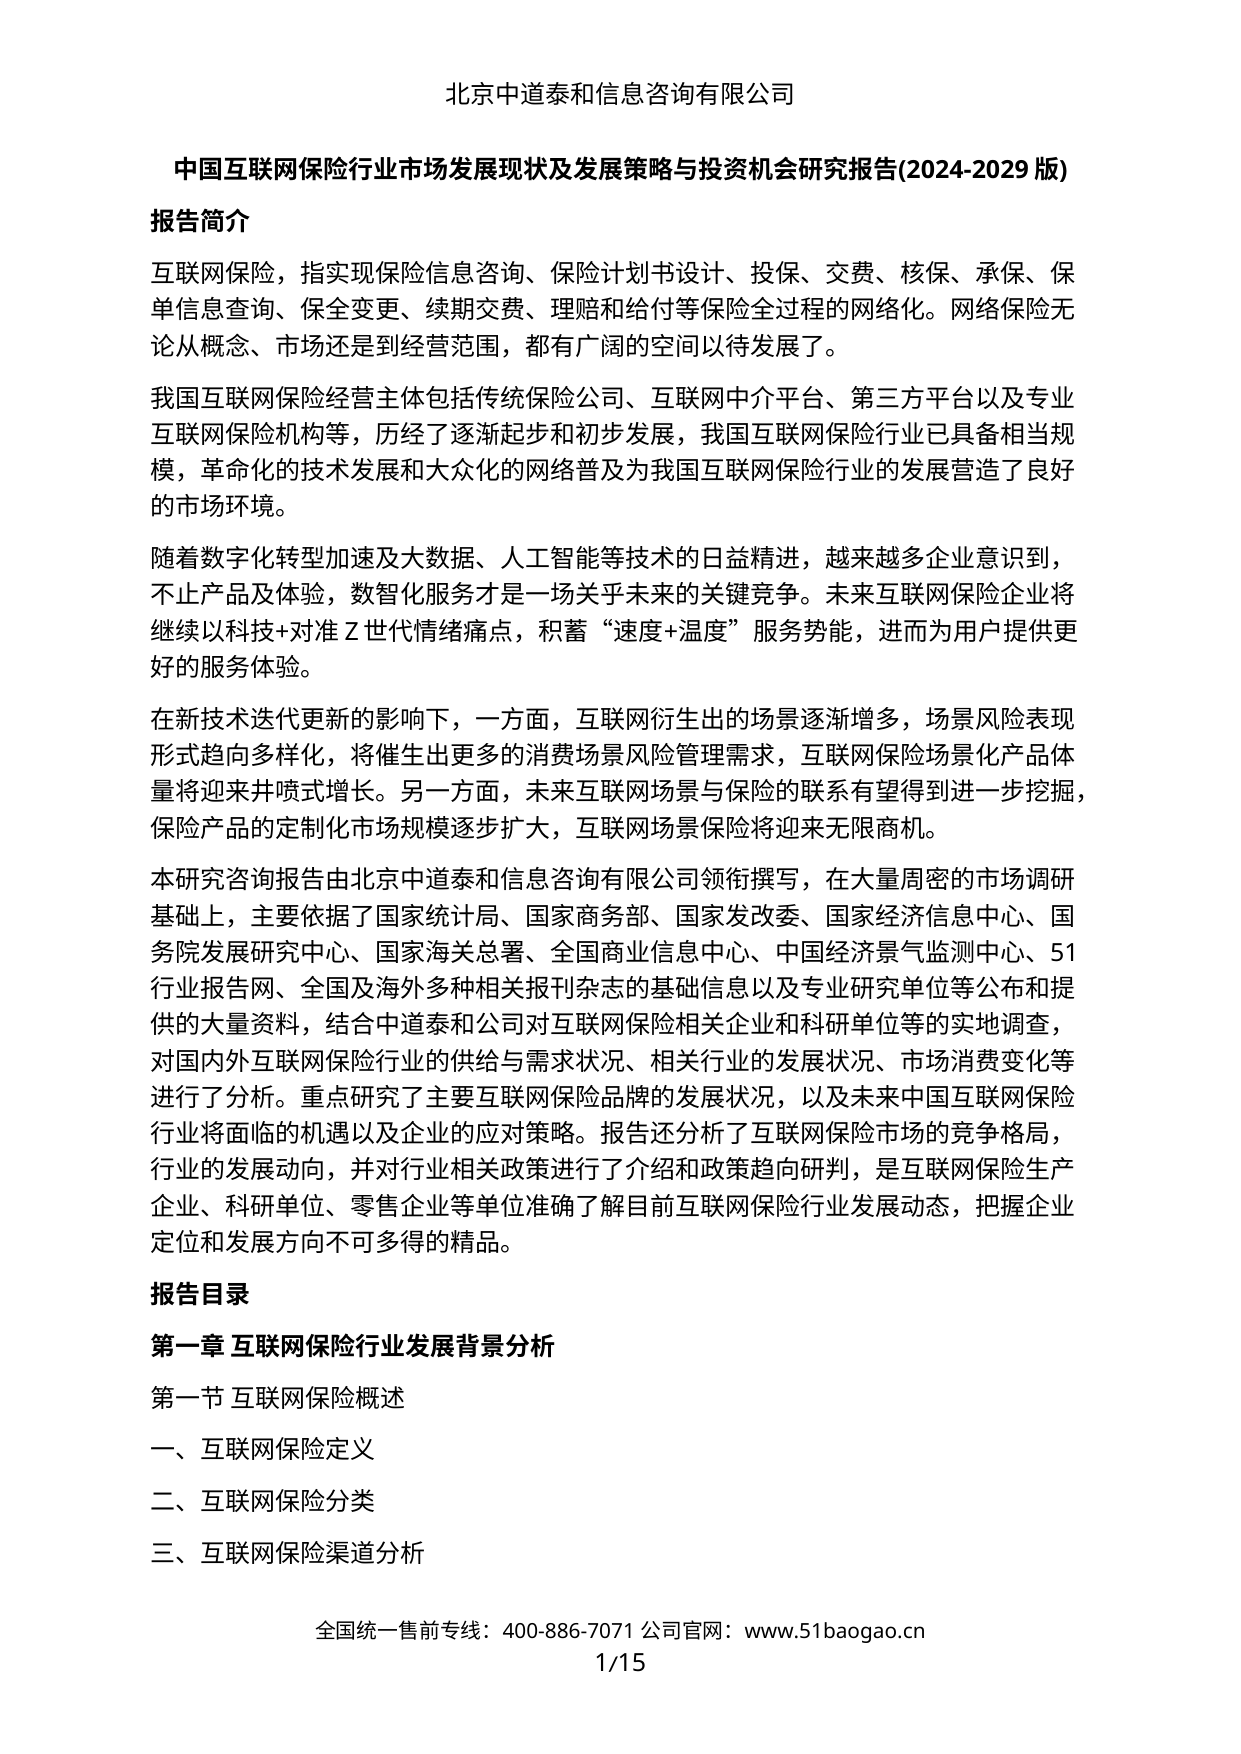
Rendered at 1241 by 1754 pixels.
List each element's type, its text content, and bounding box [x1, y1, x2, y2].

text 在新技术迭代更新的影响下，一方面，互联网衍生出的场景逐渐增多，场景风险表现形式趋向多样化，将催生出更多的消费场景风险管理需求，互联网保险场景化产品体量将迎来井喷式增长。另一方面，未来互联网场景与保险的联系有望得到进一步挖掘，保险产品的定制化市场规模逐步扩大，互联网场景保险将迎来无限商机。 [150, 699, 1090, 844]
text 二、互联网保险分类 [150, 1482, 1090, 1518]
text 我国互联网保险经营主体包括传统保险公司、互联网中介平台、第三方平台以及专业互联网保险机构等，历经了逐渐起步和初步发展，我国互联网保险行业已具备相当规模，革命化的技术发展和大众化的网络普及为我国互联网保险行业的发展营造了良好的市场环境。 [150, 378, 1090, 523]
text 第一章 互联网保险行业发展背景分析 [150, 1326, 1090, 1362]
text 三、互联网保险渠道分析 [150, 1534, 1090, 1570]
text 第一节 互联网保险概述 [150, 1378, 1090, 1414]
text 本研究咨询报告由北京中道泰和信息咨询有限公司领衔撰写，在大量周密的市场调研基础上，主要依据了国家统计局、国家商务部、国家发改委、国家经济信息中心、国务院发展研究中心、国家海关总署、全国商业信息中心、中国经济景气监测中心、51行业报告网、全国及海外多种相关报刊杂志的基础信息以及专业研究单位等公布和提供的大量资料，结合中道泰和公司对互联网保险相关企业和科研单位等的实地调查，对国内外互联网保险行业的供给与需求状况、相关行业的发展状况、市场消费变化等进行了分析。重点研究了主要互联网保险品牌的发展状况，以及未来中国互联网保险行业将面临的机遇以及企业的应对策略。报告还分析了互联网保险市场的竞争格局，行业的发展动向，并对行业相关政策进行了介绍和政策趋向研判，是互联网保险生产企业、科研单位、零售企业等单位准确了解目前互联网保险行业发展动态，把握企业定位和发展方向不可多得的精品。 [150, 860, 1090, 1259]
text 报告简介 [150, 202, 1090, 238]
text 中国互联网保险行业市场发展现状及发展策略与投资机会研究报告(2024-2029版) [150, 150, 1090, 186]
text 一、互联网保险定义 [150, 1430, 1090, 1466]
text 随着数字化转型加速及大数据、人工智能等技术的日益精进，越来越多企业意识到，不止产品及体验，数智化服务才是一场关乎未来的关键竞争。未来互联网保险企业将继续以科技+对准Z世代情绪痛点，积蓄“速度+温度”服务势能，进而为用户提供更好的服务体验。 [150, 539, 1090, 684]
text 互联网保险，指实现保险信息咨询、保险计划书设计、投保、交费、核保、承保、保单信息查询、保全变更、续期交费、理赔和给付等保险全过程的网络化。网络保险无论从概念、市场还是到经营范围，都有广阔的空间以待发展了。 [150, 254, 1090, 362]
text 报告目录 [150, 1274, 1090, 1311]
